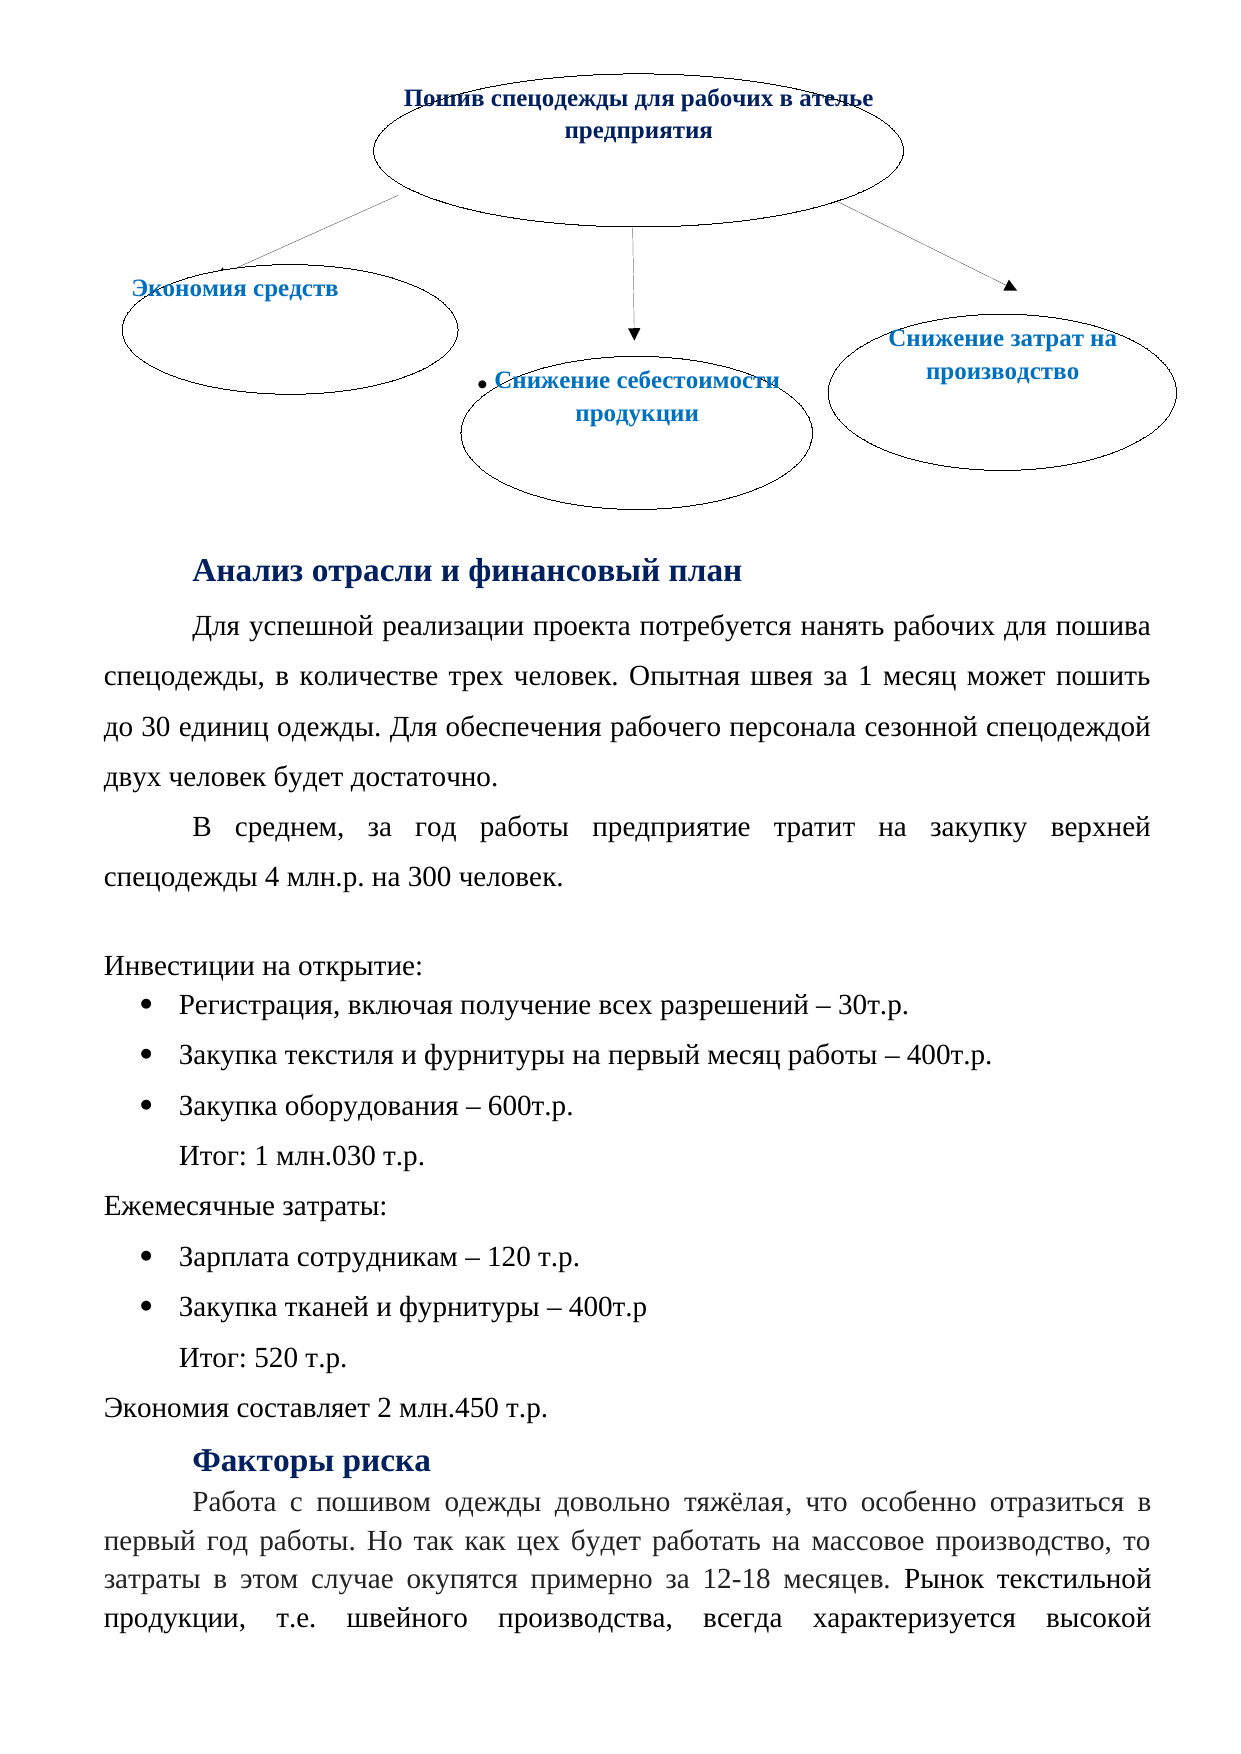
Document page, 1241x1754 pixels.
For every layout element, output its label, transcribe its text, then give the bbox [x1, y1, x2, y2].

text Ежемесячные затраты: [103, 1188, 1152, 1222]
text Анализ отрасли и финансовый план [103, 551, 1152, 589]
list Зарплата сотрудникам – 120 т.р. [141, 1239, 1152, 1272]
list Закупка текстиля и фурнитуры на первый месяц работы – 400т.р. [141, 1037, 1152, 1071]
text Экономия составляет 2 млн.450 т.р. [103, 1390, 1152, 1423]
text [103, 1484, 1152, 1633]
list Регистрация, включая получение всех разрешений – 30т.р. [141, 987, 1152, 1021]
list Закупка тканей и фурнитуры – 400т.р [141, 1289, 1152, 1323]
text Инвестиции на открытие: [103, 948, 1152, 982]
list Итог: 520 т.р. [178, 1340, 1152, 1373]
text Факторы риска [103, 1440, 1152, 1479]
list Итог: 1 млн.030 т.р. [178, 1138, 1152, 1172]
text Для успешной реализации проекта потребуется нанять рабочих для пошива спецодежды, в количестве трех человек. Опытная швея за 1 месяц может пошить до 30 единиц одежды. Для обеспечения рабочего персонала сезонной спецодеждой двух человек будет достаточно. [103, 608, 1152, 792]
text • [103, 264, 1152, 401]
text В среднем, за год работы предприятие тратит на закупку верхней спецодежды 4 млн.р. на 300 человек. [103, 809, 1152, 893]
list Закупка оборудования – 600т.р. [141, 1088, 1152, 1121]
